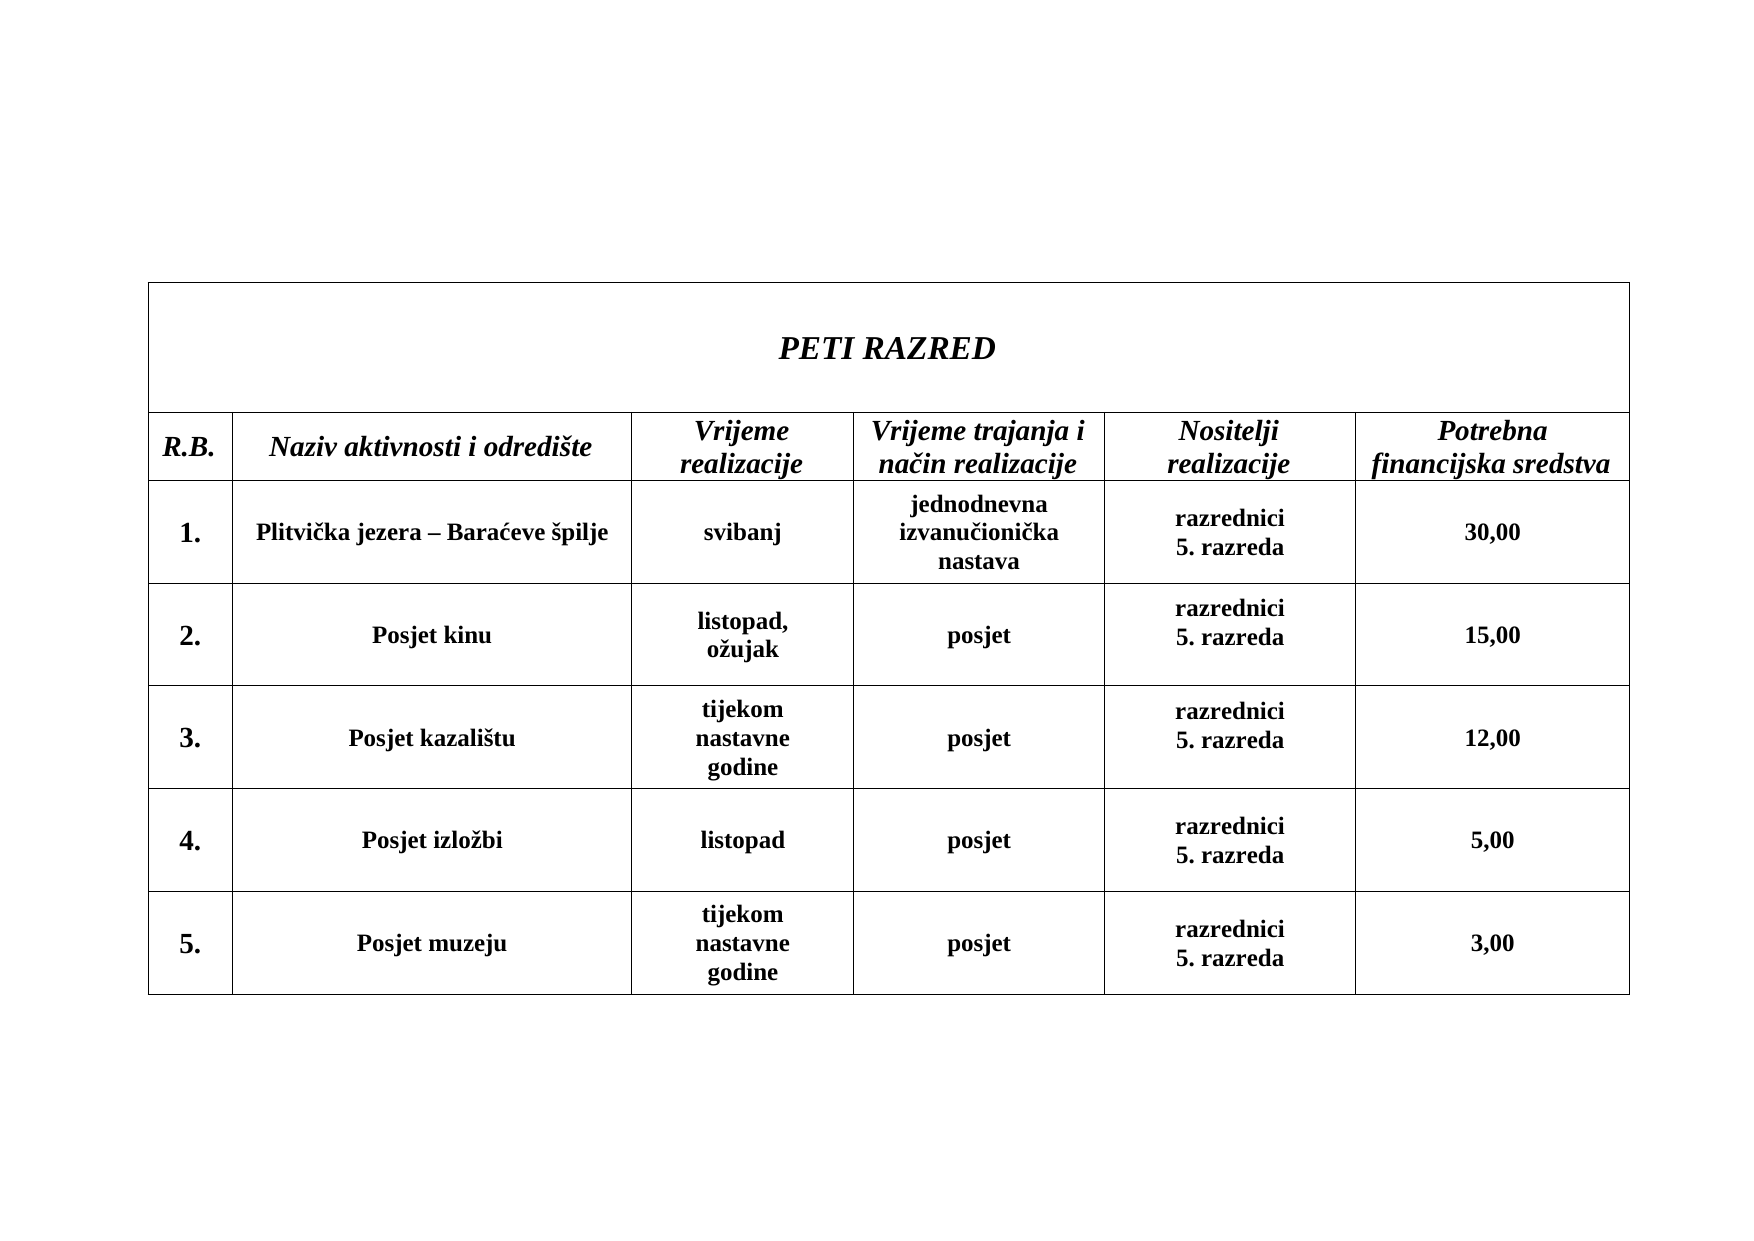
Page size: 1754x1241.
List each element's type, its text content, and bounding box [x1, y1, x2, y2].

table_cell tijekom nastavne godine [632, 686, 853, 788]
table_cell 30,00 [1356, 481, 1629, 583]
table_cell listopad, ožujak [632, 584, 853, 685]
table_cell Naziv aktivnosti i odredište [233, 413, 631, 480]
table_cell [1105, 892, 1355, 993]
table_cell razrednici 5. razreda [1105, 789, 1355, 891]
table_cell 15,00 [1356, 584, 1629, 685]
table_cell Vrijeme trajanja i način realizacije [854, 413, 1104, 480]
table_cell posjet [854, 686, 1104, 788]
table_cell tijekom nastavne godine [632, 892, 853, 993]
table_cell 5,00 [1356, 789, 1629, 891]
table_cell razrednici 5. razreda [1105, 584, 1355, 685]
table_cell jednodnevna izvanučionička nastava [854, 481, 1104, 583]
table_cell 5. [149, 892, 232, 993]
table_cell svibanj [632, 481, 853, 583]
table_cell Posjet izložbi [233, 789, 631, 891]
table_cell posjet [854, 892, 1104, 993]
table_cell razrednici 5. razreda [1105, 481, 1355, 583]
table_cell razrednici 5. razreda [1105, 686, 1355, 788]
table_cell 3. [149, 686, 232, 788]
table_cell Posjet kinu [233, 584, 631, 685]
table_cell posjet [854, 789, 1104, 891]
table_cell Nositelji realizacije [1105, 413, 1355, 480]
table_cell posjet [854, 584, 1104, 685]
table_cell Posjet muzeju [233, 892, 631, 993]
table_cell Plitvička jezera – Baraćeve špilje [233, 481, 631, 583]
table_cell 3,00 [1356, 892, 1629, 993]
table_header PETI RAZRED [149, 283, 1629, 412]
table_cell 1. [149, 481, 232, 583]
table_cell listopad [632, 789, 853, 891]
table_cell R.B. [149, 413, 232, 480]
table_cell 4. [149, 789, 232, 891]
table_cell 2. [149, 584, 232, 685]
table_cell Potrebna financijska sredstva [1356, 413, 1629, 480]
table_cell Posjet kazalištu [233, 686, 631, 788]
table_cell 12,00 [1356, 686, 1629, 788]
table_cell Vrijeme realizacije [632, 413, 853, 480]
